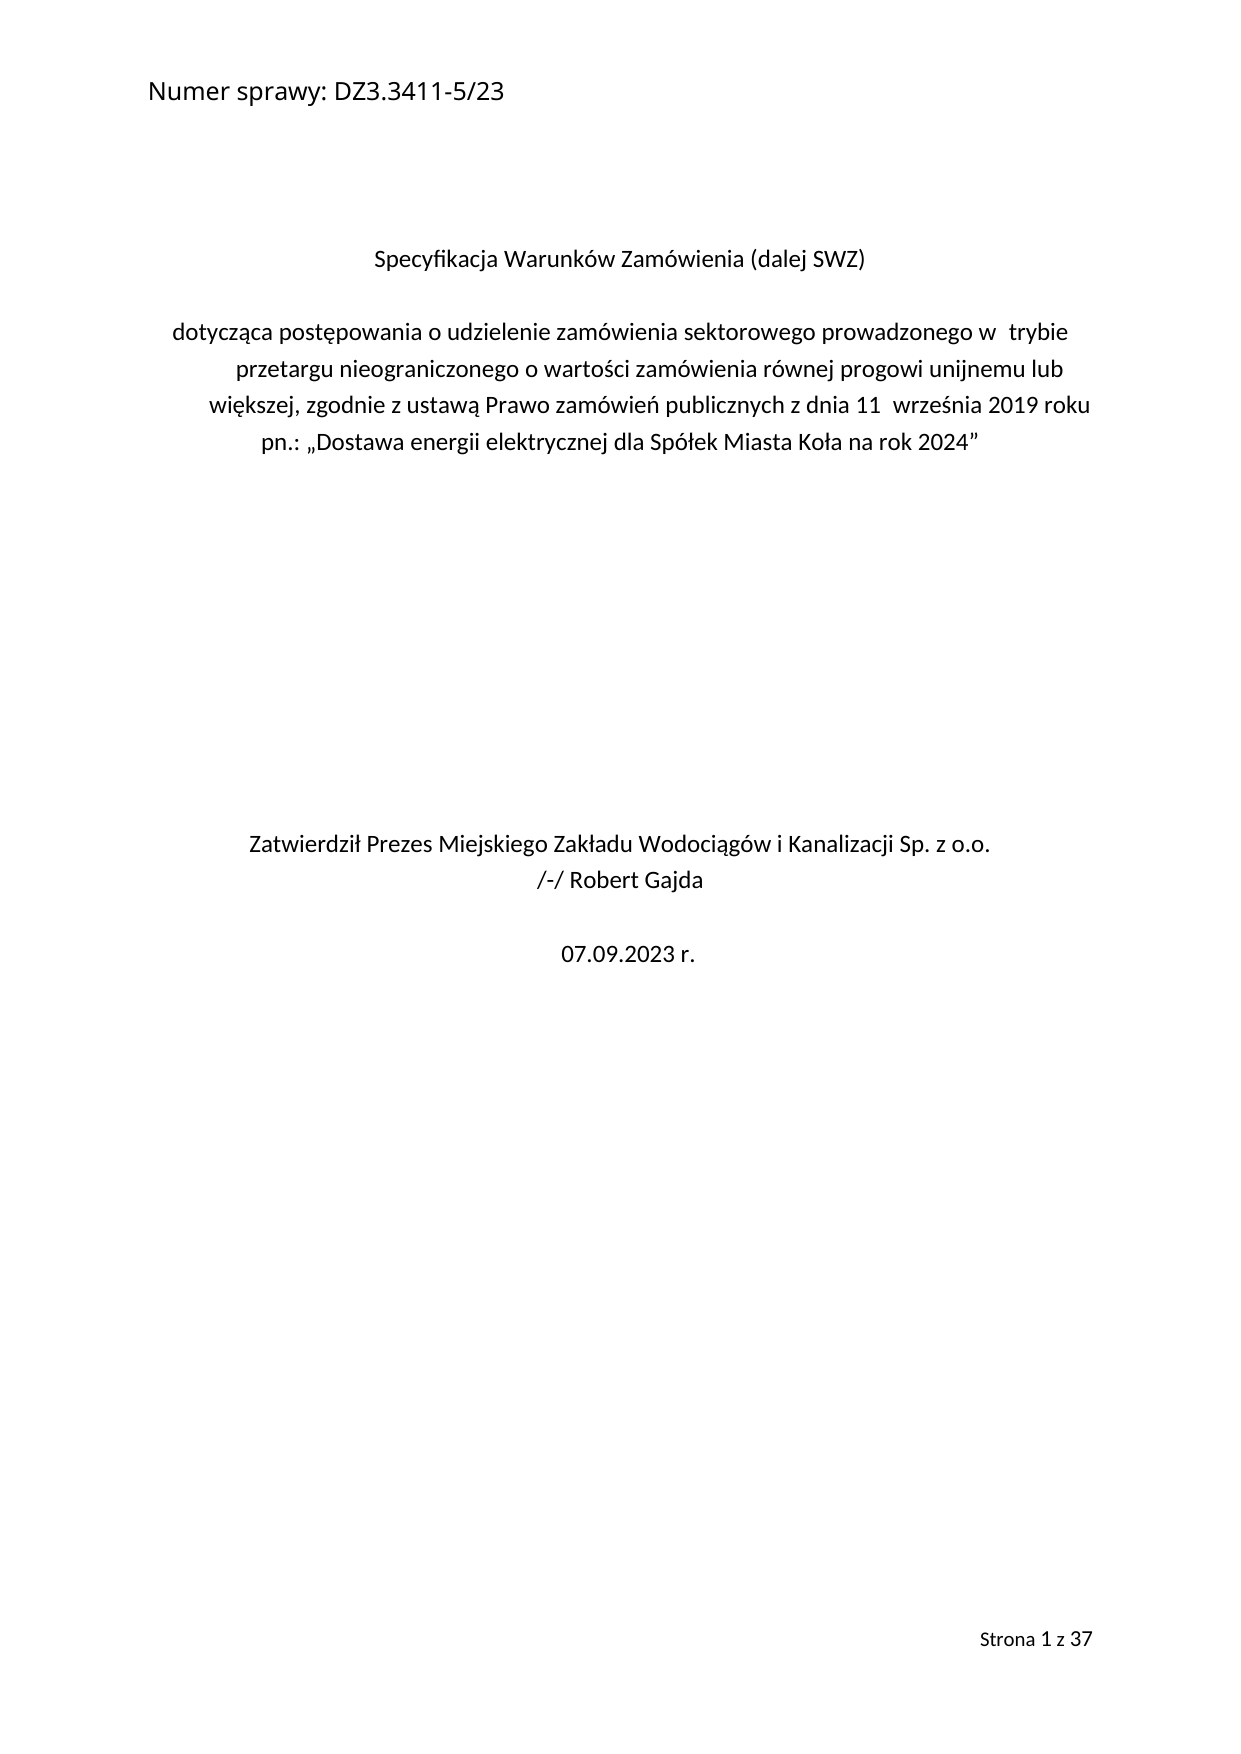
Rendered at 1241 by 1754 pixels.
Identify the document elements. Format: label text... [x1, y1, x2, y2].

text Specyfikacja Warunków Zamówienia (dalej SWZ) [148, 243, 1093, 273]
text dotycząca postępowania o udzielenie zamówienia sektorowego prowadzonego w trybie przetargu nieograniczonego o wartości zamówienia równej progowi unijnemu lub większej, zgodnie z ustawą Prawo zamówień publicznych z dnia 11 września 2019 roku [148, 316, 1093, 420]
text /-/ Robert Gajda [148, 864, 1093, 895]
text Zatwierdził Prezes Miejskiego Zakładu Wodociągów i Kanalizacji Sp. z o.o. [148, 828, 1093, 858]
text 07.09.2023 r. [561, 938, 1093, 968]
text pn.: „Dostawa energii elektrycznej dla Spółek Miasta Koła na rok 2024” [148, 426, 1093, 456]
